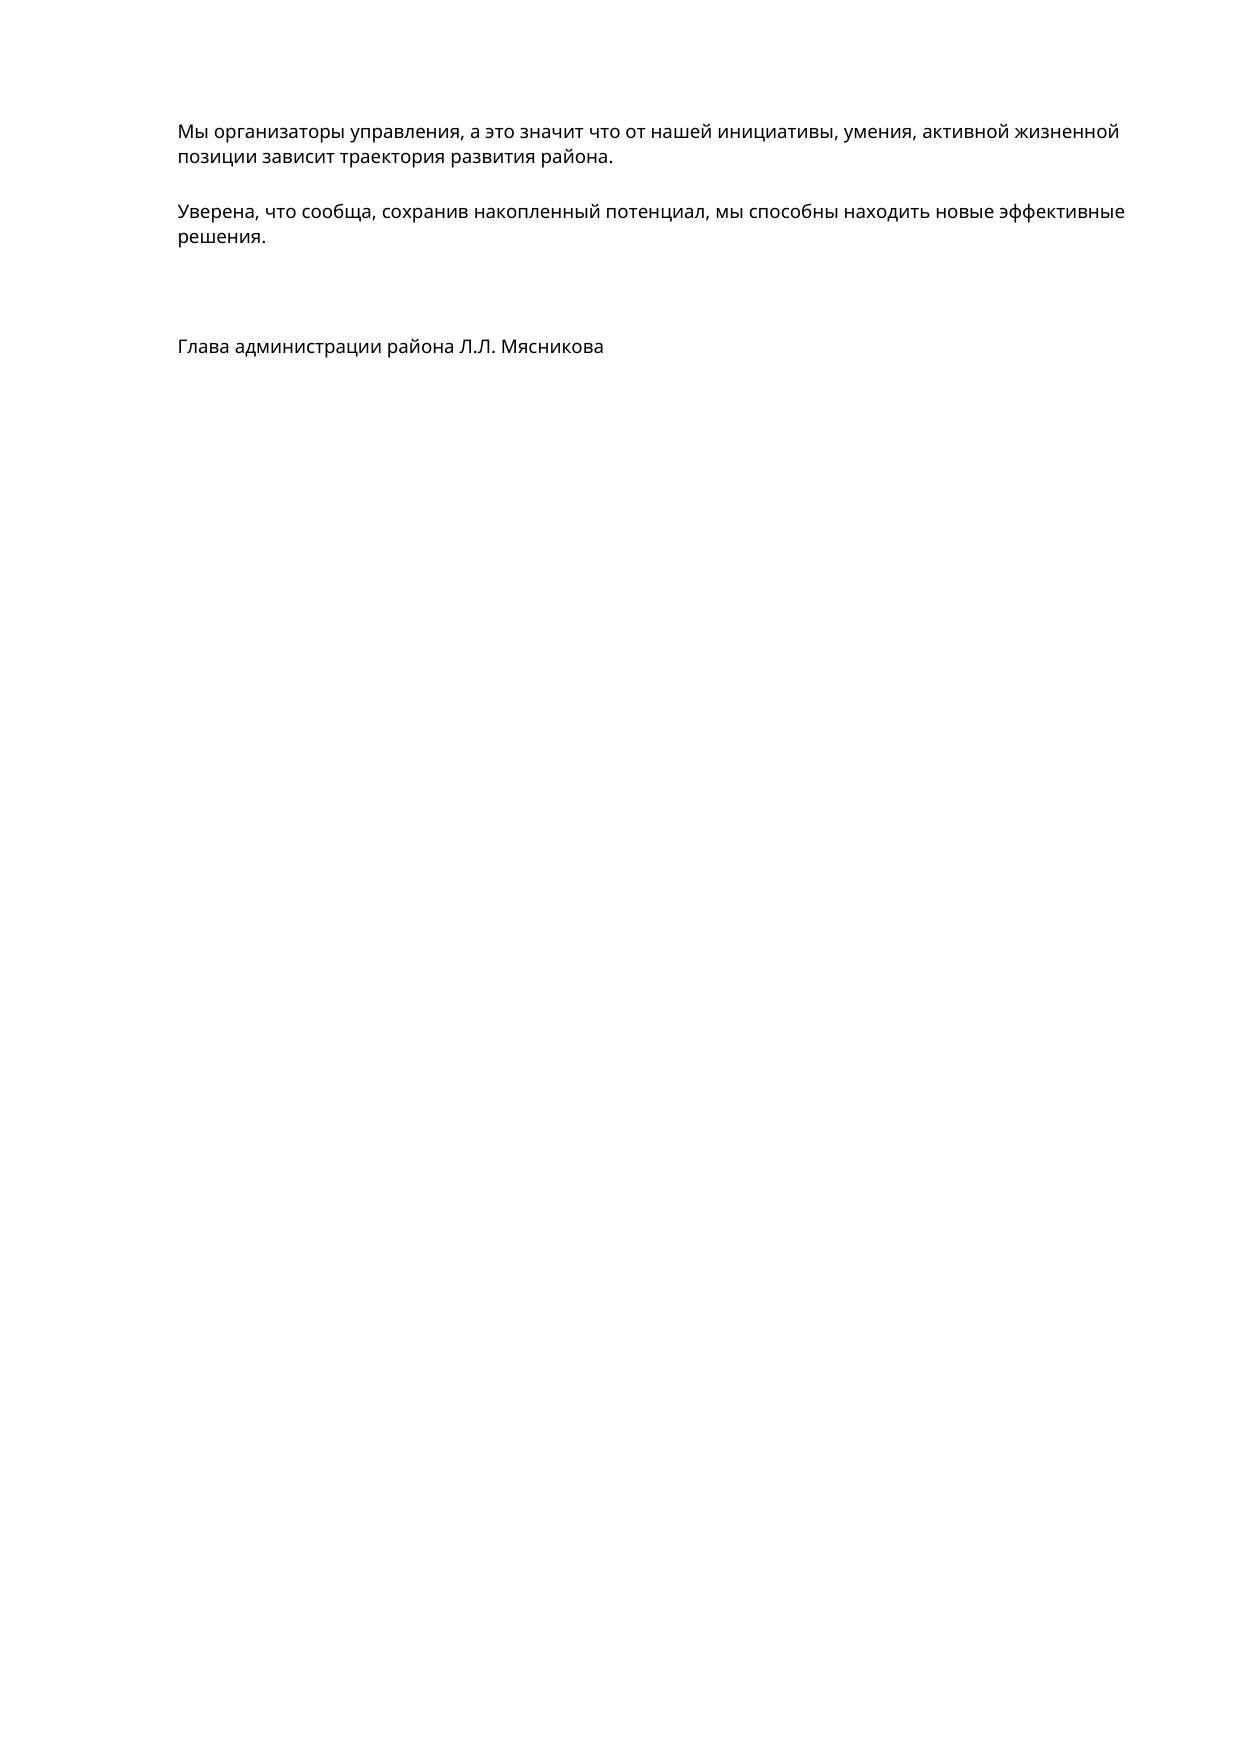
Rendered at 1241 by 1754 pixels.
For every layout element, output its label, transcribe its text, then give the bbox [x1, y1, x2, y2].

text Глава администрации района Л.Л. Мясникова [177, 333, 1152, 359]
text Мы организаторы управления, а это значит что от нашей инициативы, умения, активной жизненной позиции зависит траектория развития района. [177, 118, 1152, 169]
text Уверена, что сообща, сохранив накопленный потенциал, мы способны находить новые эффективные решения. [177, 198, 1152, 249]
